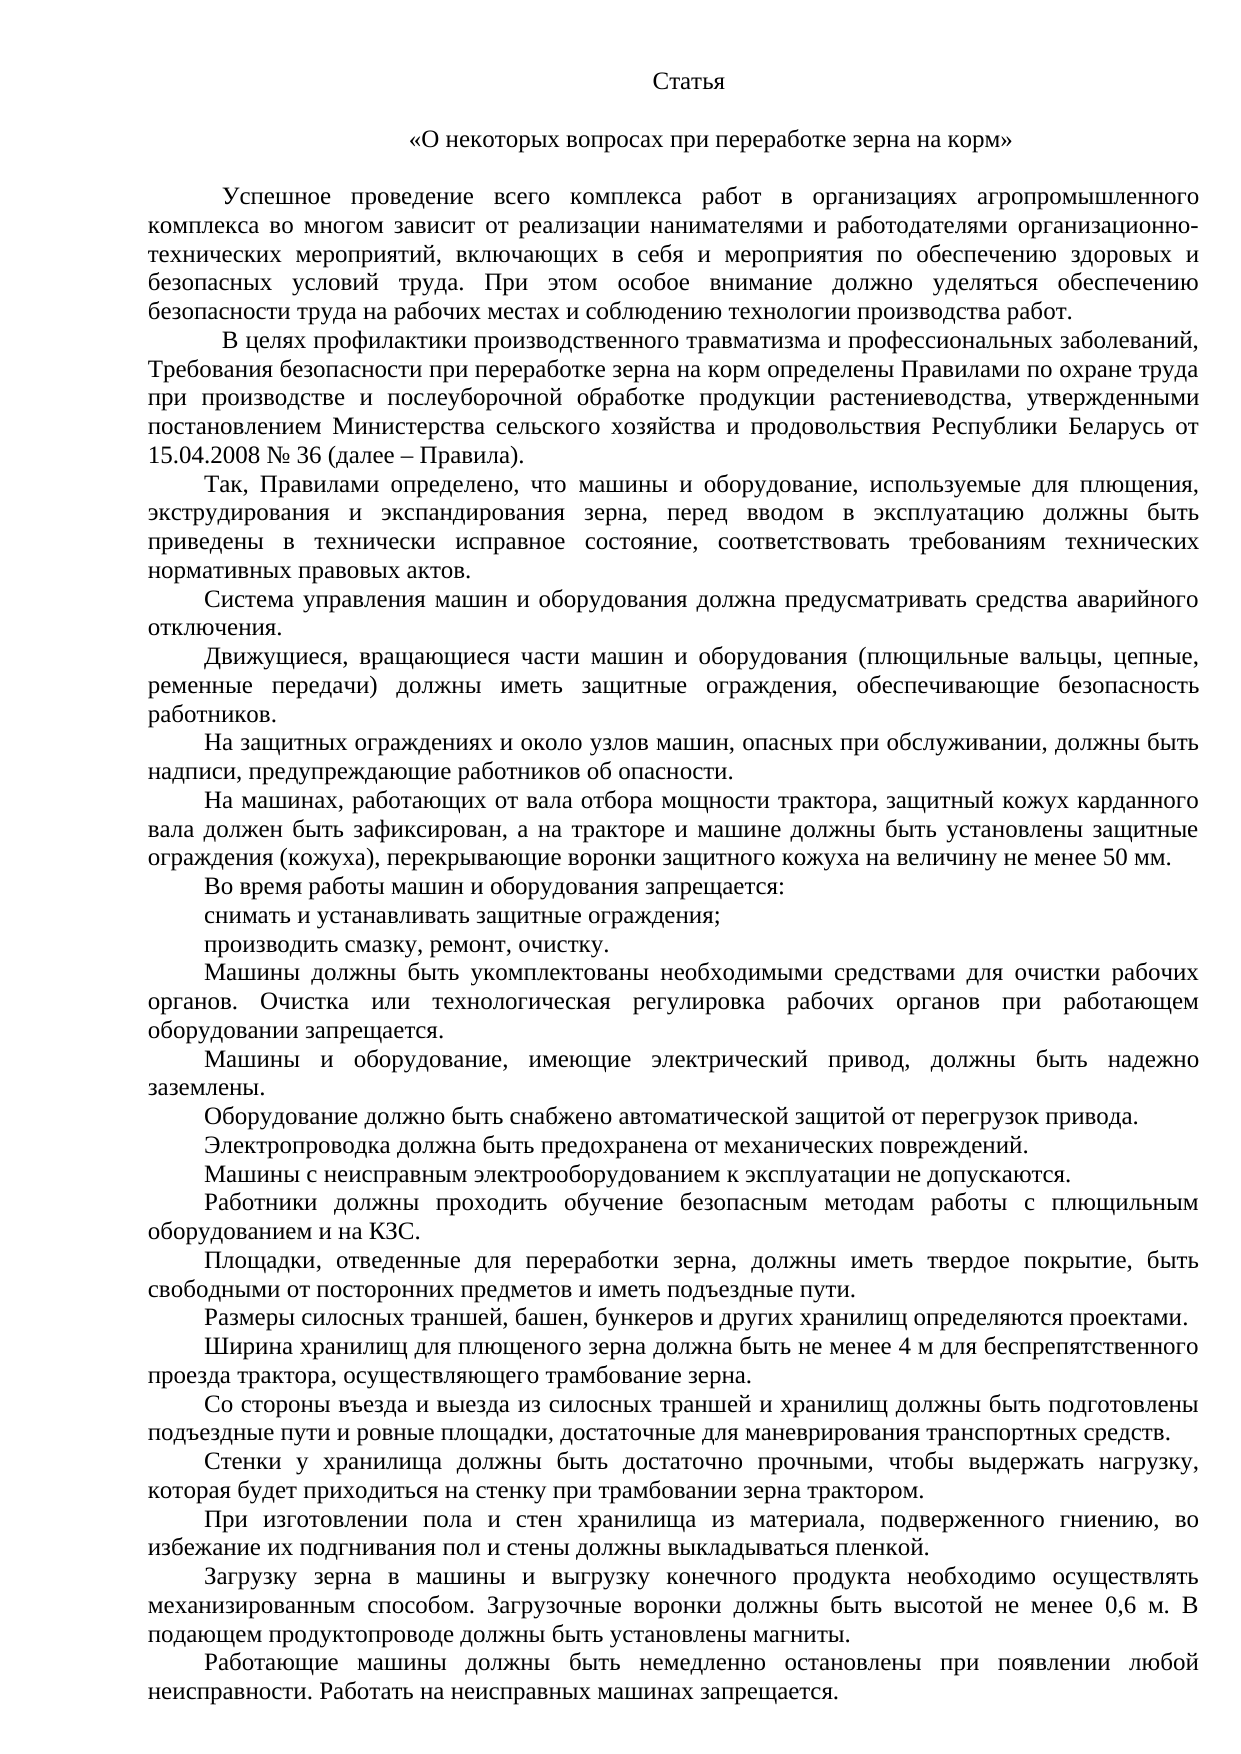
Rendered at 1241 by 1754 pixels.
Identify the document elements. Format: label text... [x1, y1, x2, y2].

text Система управления машин и оборудования должна предусматривать средства аварийного отключения. [148, 584, 1200, 641]
text Успешное проведение всего комплекса работ в организациях агропромышленного комплекса во многом зависит от реализации нанимателями и работодателями организационно-технических мероприятий, включающих в себя и мероприятия по обеспечению здоровых и безопасных условий труда. При этом особое внимание должно уделяться обеспечению безопасности труда на рабочих местах и соблюдению технологии производства работ. [148, 181, 1200, 325]
text Машины и оборудование, имеющие электрический привод, должны быть надежно заземлены. [148, 1044, 1200, 1101]
text Машины с неисправным электрооборудованием к эксплуатации не допускаются. [148, 1159, 1200, 1187]
text Во время работы машин и оборудования запрещается: [148, 871, 1200, 900]
text Со стороны въезда и выезда из силосных траншей и хранилищ должны быть подготовлены подъездные пути и ровные площадки, достаточные для маневрирования транспортных средств. [148, 1389, 1200, 1446]
text «О некоторых вопросах при переработке зерна на корм» [148, 124, 1200, 152]
text Загрузку зерна в машины и выгрузку конечного продукта необходимо осуществлять механизированным способом. Загрузочные воронки должны быть высотой не менее . В подающем продуктопроводе должны быть установлены магниты. [148, 1561, 1200, 1647]
text Движущиеся, вращающиеся части машин и оборудования (плющильные вальцы, цепные, ременные передачи) должны иметь защитные ограждения, обеспечивающие безопасность работников. [148, 641, 1200, 727]
text Оборудование должно быть снабжено автоматической защитой от перегрузок привода. [148, 1101, 1200, 1130]
text Электропроводка должна быть предохранена от механических повреждений. [148, 1130, 1200, 1159]
text Стенки у хранилища должны быть достаточно прочными, чтобы выдержать нагрузку, которая будет приходиться на стенку при трамбовании зерна трактором. [148, 1446, 1200, 1504]
text Размеры силосных траншей, башен, бункеров и других хранилищ определяются проектами. [148, 1302, 1200, 1331]
text производить смазку, ремонт, очистку. [148, 929, 1200, 957]
text Площадки, отведенные для переработки зерна, должны иметь твердое покрытие, быть свободными от посторонних предметов и иметь подъездные пути. [148, 1245, 1200, 1302]
text Работники должны проходить обучение безопасным методам работы с плющильным оборудованием и на КЗС. [148, 1187, 1200, 1245]
text На машинах, работающих от вала отбора мощности трактора, защитный кожух карданного вала должен быть зафиксирован, а на тракторе и машине должны быть установлены защитные ограждения (кожуха), перекрывающие воронки защитного кожуха на величину не менее . [148, 785, 1200, 871]
text Работающие машины должны быть немедленно остановлены при появлении любой неисправности. Работать на неисправных машинах запрещается. [148, 1647, 1200, 1705]
text Статья [148, 66, 1229, 95]
text Машины должны быть укомплектованы необходимыми средствами для очистки рабочих органов. Очистка или технологическая регулировка рабочих органов при работающем оборудовании запрещается. [148, 957, 1200, 1044]
text Так, Правилами определено, что машины и оборудование, используемые для плющения, экструдирования и экспандирования зерна, перед вводом в эксплуатацию должны быть приведены в технически исправное состояние, соответствовать требованиям технических нормативных правовых актов. [148, 469, 1200, 584]
text снимать и устанавливать защитные ограждения; [148, 900, 1200, 929]
text При изготовлении пола и стен хранилища из материала, подверженного гниению, во избежание их подгнивания пол и стены должны выкладываться пленкой. [148, 1504, 1200, 1561]
text На защитных ограждениях и около узлов машин, опасных при обслуживании, должны быть надписи, предупреждающие работников об опасности. [148, 727, 1200, 785]
text Ширина хранилищ для плющеного зерна должна быть не менее для беспрепятственного проезда трактора, осуществляющего трамбование зерна. [148, 1331, 1200, 1389]
text В целях профилактики производственного травматизма и профессиональных заболеваний, Требования безопасности при переработке зерна на корм определены Правилами по охране труда при производстве и послеуборочной обработке продукции растениеводства, утвержденными постановлением Министерства сельского хозяйства и продовольствия Республики Беларусь от 15.04.2008 № 36 (далее – Правила). [148, 325, 1200, 469]
